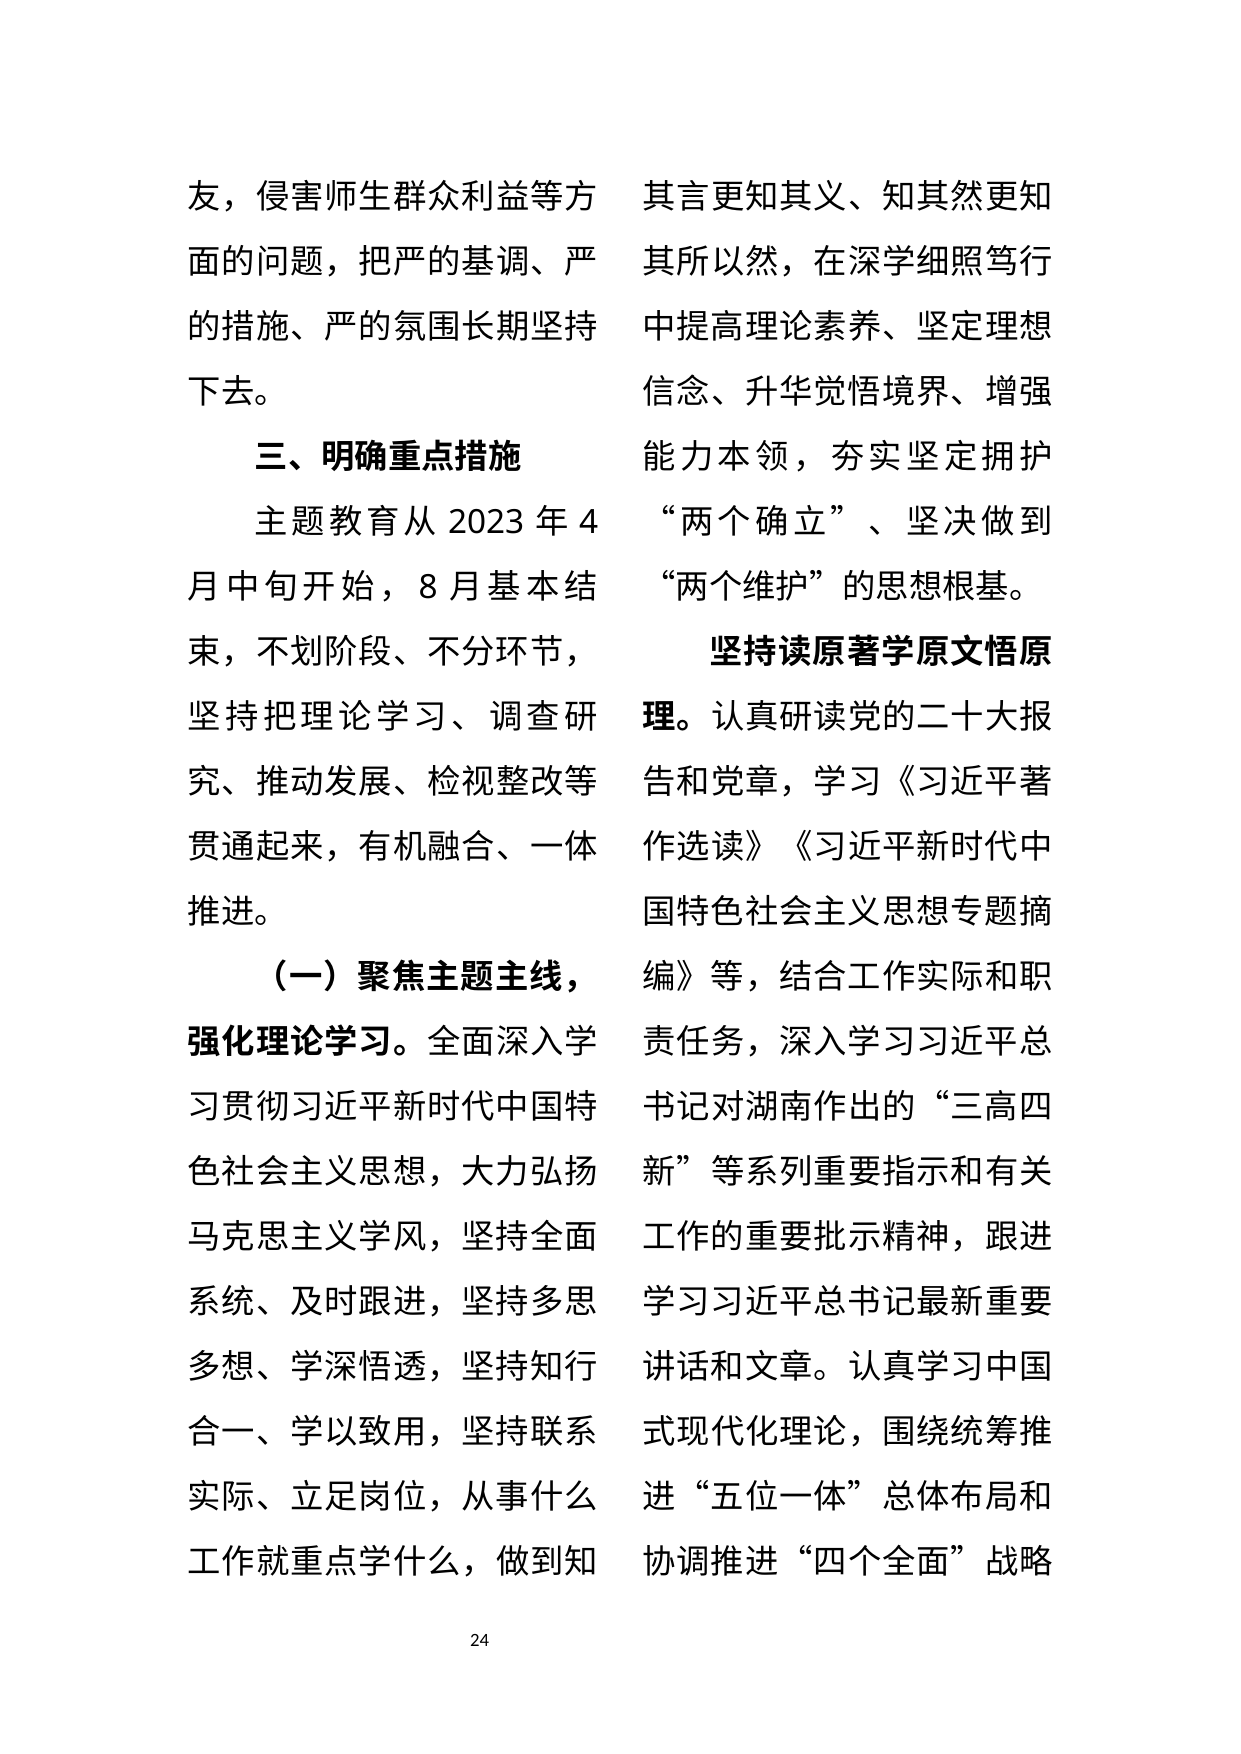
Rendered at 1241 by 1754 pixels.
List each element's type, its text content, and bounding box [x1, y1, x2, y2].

text 三、明确重点措施 [187, 422, 598, 487]
text （一）聚焦主题主线，强化理论学习。全面深入学习贯彻习近平新时代中国特色社会主义思想，大力弘扬马克思主义学风，坚持全面系统、及时跟进，坚持多思多想、学深悟透，坚持知行合一、学以致用，坚持联系实际、立足岗位，从事什么工作就重点学什么，做到知其言更知其义、知其然更知其所以然，在深学细照笃行中提高理论素养、坚定理想信念、升华觉悟境界、增强能力本领，夯实坚定拥护“两个确立”、坚决做到“两个维护”的思想根基。 [187, 942, 598, 1592]
text 主题教育从2023年4月中旬开始，8月基本结束，不划阶段、不分环节，坚持把理论学习、调查研究、推动发展、检视整改等贯通起来，有机融合、一体推进。 [187, 487, 598, 942]
text （六）廉洁自律方面。重点查找和解决纪法意识淡薄，对党规党纪不上心、不了解、不掌握，运用法治思维和法治方式开展工作的意识不强；顶风违纪现象仍有发生，利用权力和影响力谋私贪腐；与民争利，优亲厚友，侵害师生群众利益等方面的问题，把严的基调、严的措施、严的氛围长期坚持下去。 [187, 162, 598, 422]
text （一）聚焦主题主线，强化理论学习。全面深入学习贯彻习近平新时代中国特色社会主义思想，大力弘扬马克思主义学风，坚持全面系统、及时跟进，坚持多思多想、学深悟透，坚持知行合一、学以致用，坚持联系实际、立足岗位，从事什么工作就重点学什么，做到知其言更知其义、知其然更知其所以然，在深学细照笃行中提高理论素养、坚定理想信念、升华觉悟境界、增强能力本领，夯实坚定拥护“两个确立”、坚决做到“两个维护”的思想根基。 [642, 162, 1053, 617]
